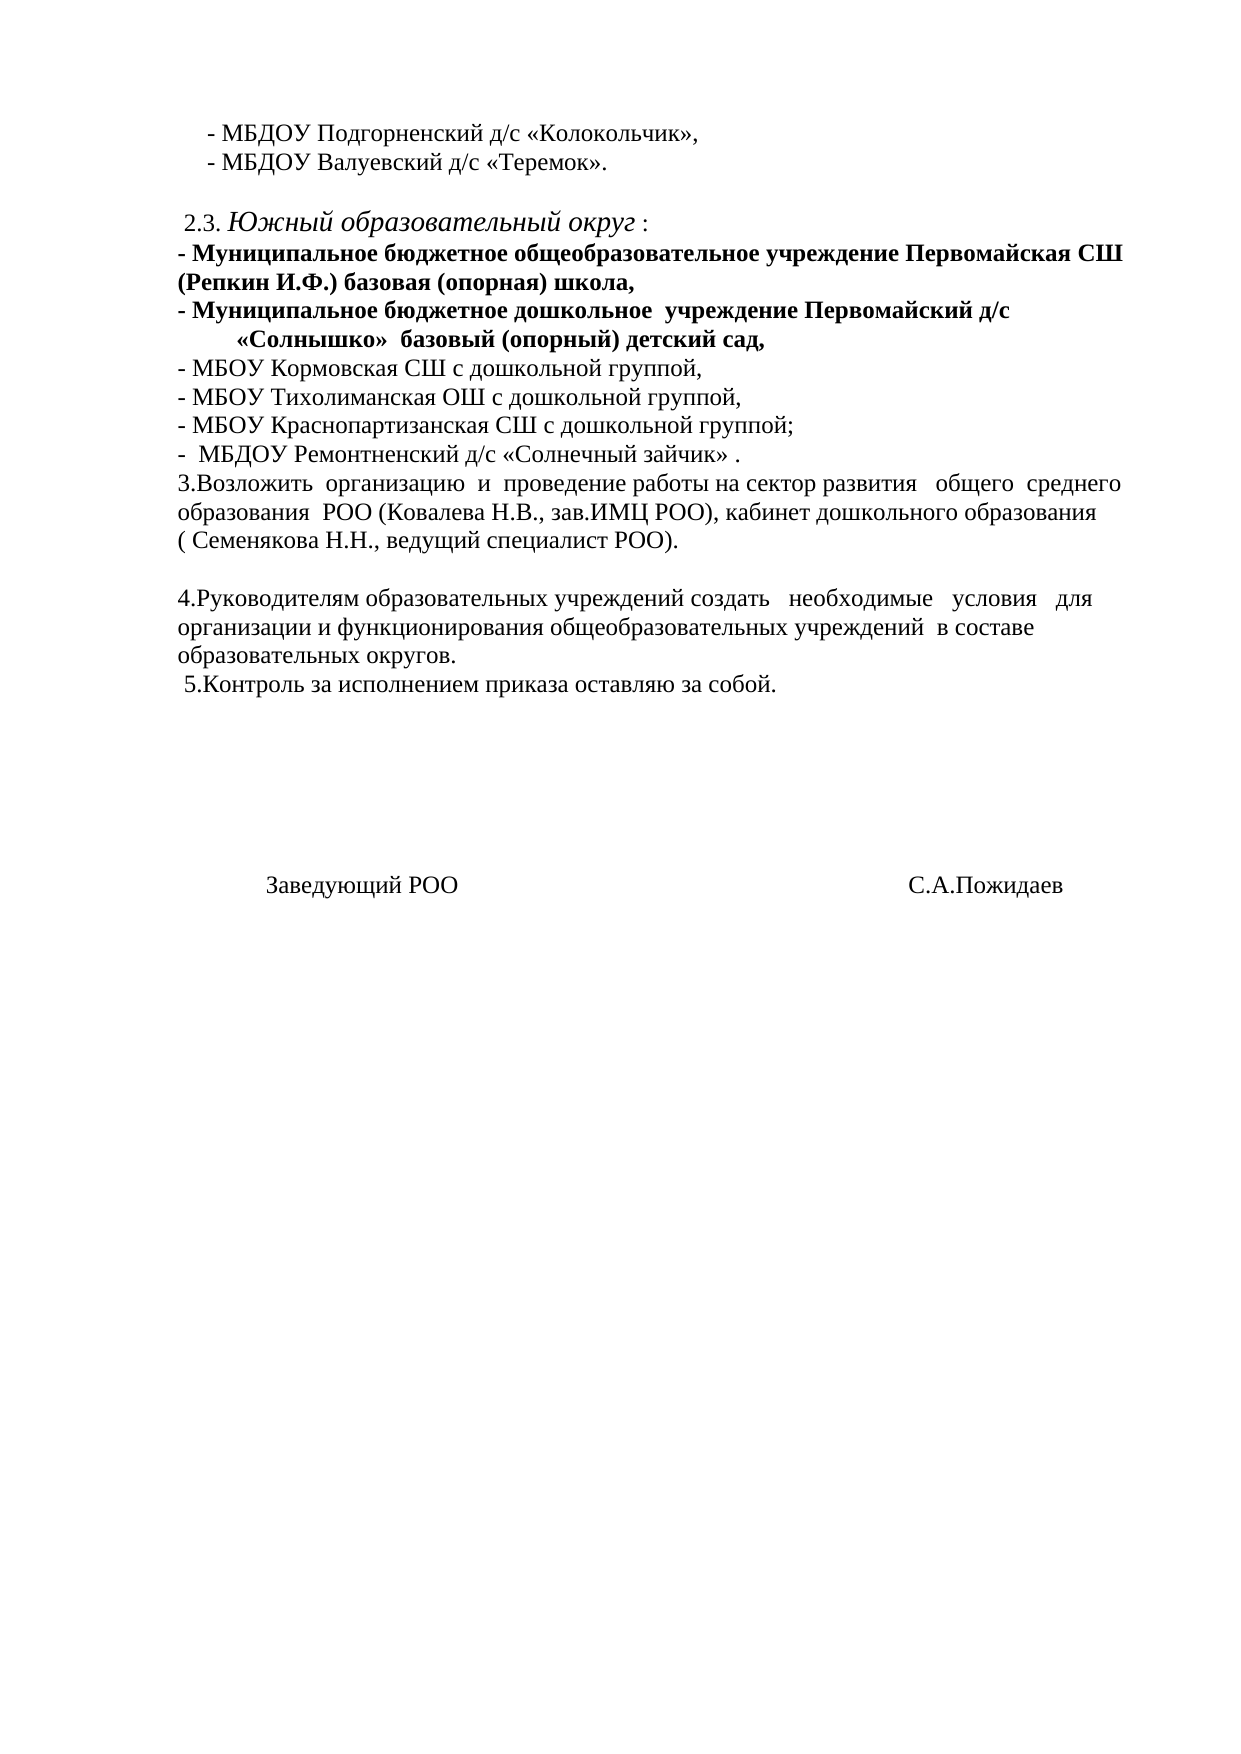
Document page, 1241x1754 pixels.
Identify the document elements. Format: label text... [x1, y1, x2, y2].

text - МБДОУ Подгорненский д/с «Колокольчик», [207, 118, 1152, 147]
text 2.3. Южный образовательный округ : [177, 204, 1152, 238]
text - Муниципальное бюджетное общеобразовательное учреждение Первомайская СШ (Репкин И.Ф.) базовая (опорная) школа, [177, 238, 1152, 295]
text Заведующий РОО С.А.Пожидаев [177, 870, 1152, 899]
text - МБОУ Кормовская СШ с дошкольной группой, [177, 353, 1152, 382]
text 5.Контроль за исполнением приказа оставляю за собой. [177, 669, 1152, 698]
text - Муниципальное бюджетное дошкольное учреждение Первомайский д/с «Солнышко» базовый (опорный) детский сад, [177, 295, 1152, 353]
text 4.Руководителям образовательных учреждений создать необходимые условия для организации и функционирования общеобразовательных учреждений в составе образовательных округов. [177, 583, 1152, 669]
text - МБОУ Краснопартизанская СШ с дошкольной группой; [177, 410, 1152, 439]
text - МБДОУ Валуевский д/с «Теремок». [207, 147, 1152, 176]
text 3.Возложить организацию и проведение работы на сектор развития общего среднего образования РОО (Ковалева Н.В., зав.ИМЦ РОО), кабинет дошкольного образования ( Семенякова Н.Н., ведущий специалист РОО). [177, 468, 1152, 554]
text - МБДОУ Ремонтненский д/с «Солнечный зайчик» . [177, 439, 1152, 468]
text - МБОУ Тихолиманская ОШ с дошкольной группой, [177, 382, 1152, 410]
